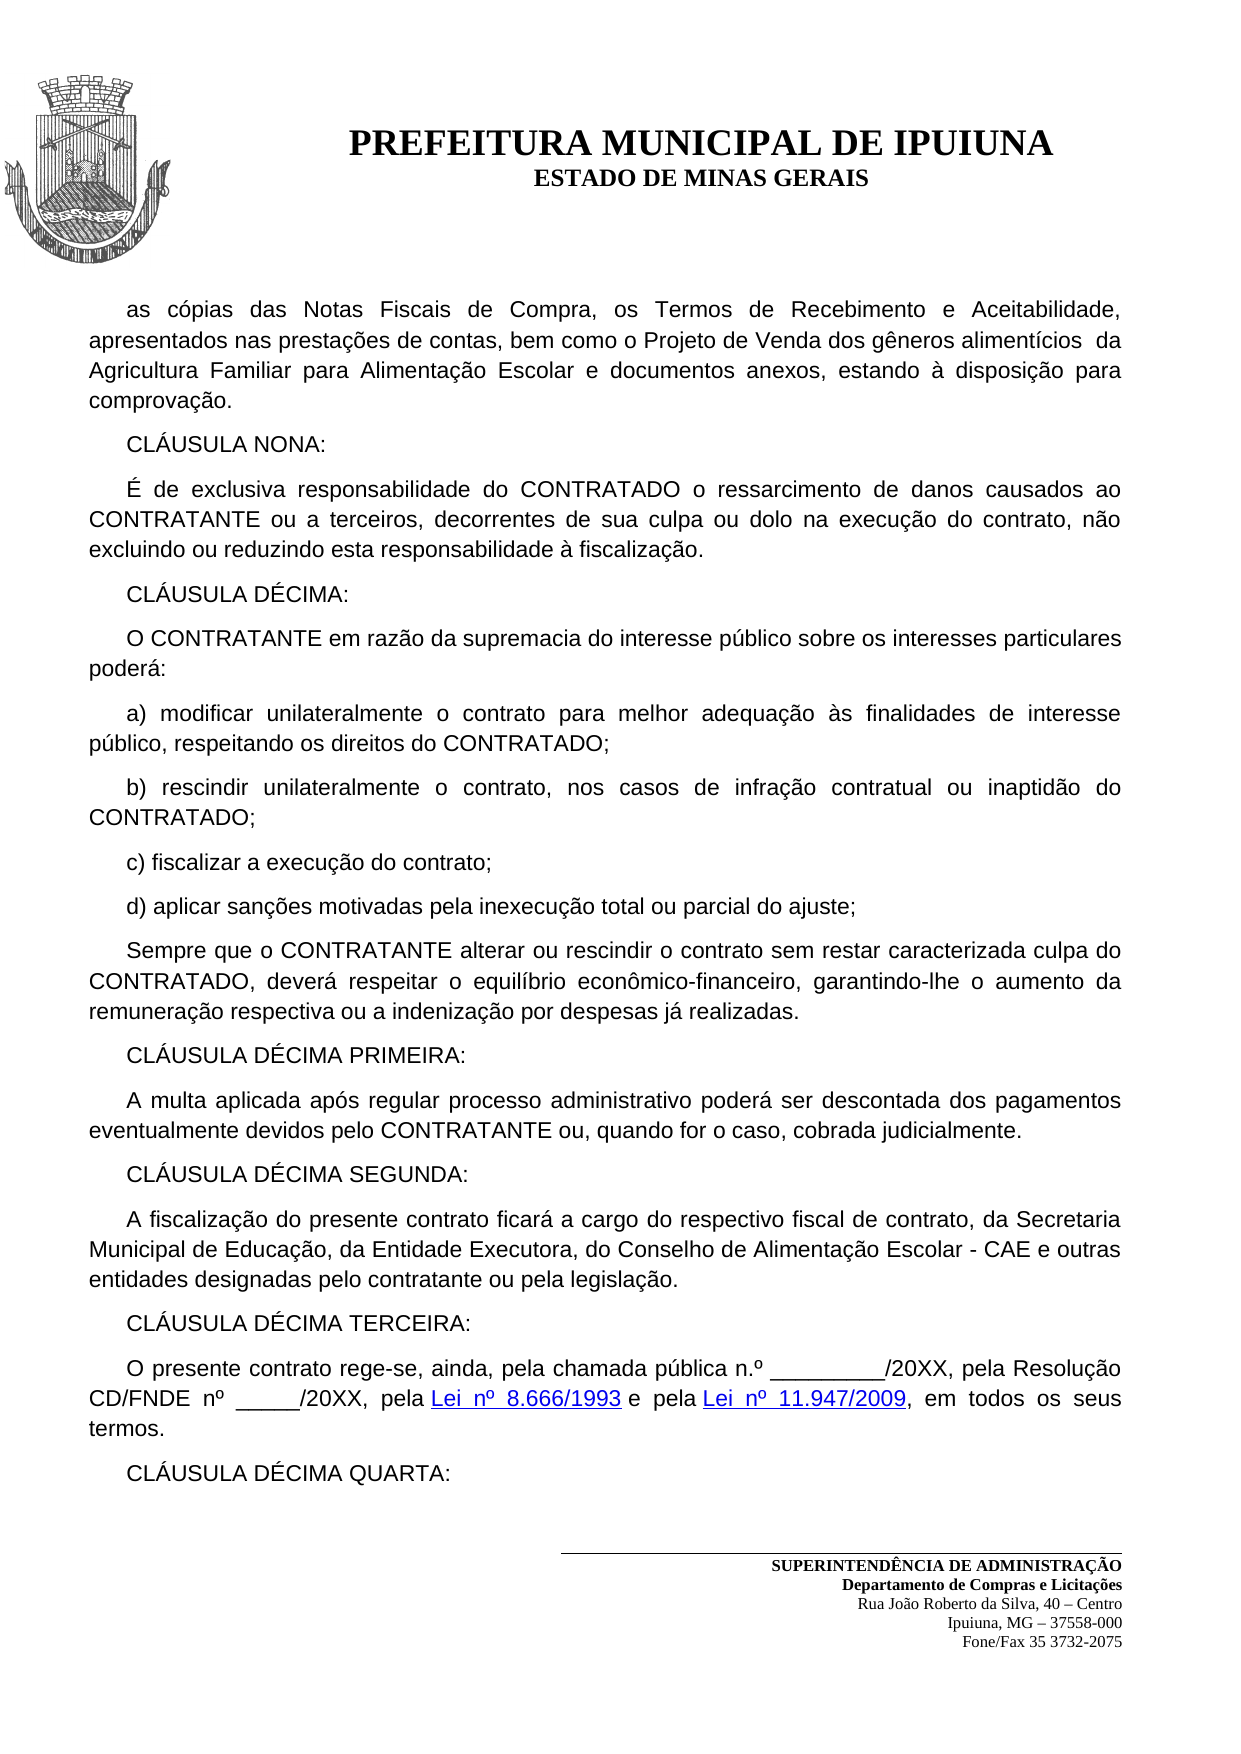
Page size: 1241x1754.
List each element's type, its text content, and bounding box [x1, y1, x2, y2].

text CLÁUSULA DÉCIMA QUARTA: [89, 1459, 1122, 1486]
text CLÁUSULA DÉCIMA PRIMEIRA: [89, 1042, 1122, 1068]
picture [4, 73, 171, 268]
text O presente contrato rege-se, ainda, pela chamada pública n.º _________/20XX, pela Resolução CD/FNDE nº _____/20XX, pela Lei nº 8.666/1993 e pela Lei nº 11.947/2009, em todos os seus termos. [89, 1355, 1122, 1441]
text as cópias das Notas Fiscais de Compra, os Termos de Recebimento e Aceitabilidade, apresentados nas prestações de contas, bem como o Projeto de Venda dos gêneros alimentícios da Agricultura Familiar para Alimentação Escolar e documentos anexos, estando à disposição para comprovação. [89, 296, 1122, 413]
text CLÁUSULA DÉCIMA TERCEIRA: [89, 1310, 1122, 1337]
text d) aplicar sanções motivadas pela inexecução total ou parcial do ajuste; [89, 893, 1122, 919]
text a) modificar unilateralmente o contrato para melhor adequação às finalidades de interesse público, respeitando os direitos do CONTRATADO; [89, 699, 1122, 756]
text A multa aplicada após regular processo administrativo poderá ser descontada dos pagamentos eventualmente devidos pelo CONTRATANTE ou, quando for o caso, cobrada judicialmente. [89, 1087, 1122, 1143]
text c) fiscalizar a execução do contrato; [89, 849, 1122, 875]
text O CONTRATANTE em razão da supremacia do interesse público sobre os interesses particulares poderá: [89, 625, 1122, 681]
text CLÁUSULA NONA: [89, 431, 1122, 458]
text Sempre que o CONTRATANTE alterar ou rescindir o contrato sem restar caracterizada culpa do CONTRATADO, deverá respeitar o equilíbrio econômico-financeiro, garantindo-lhe o aumento da remuneração respectiva ou a indenização por despesas já realizadas. [89, 937, 1122, 1024]
text b) rescindir unilateralmente o contrato, nos casos de infração contratual ou inaptidão do CONTRATADO; [89, 774, 1122, 831]
text CLÁUSULA DÉCIMA SEGUNDA: [89, 1161, 1122, 1187]
text É de exclusiva responsabilidade do CONTRATADO o ressarcimento de danos causados ao CONTRATANTE ou a terceiros, decorrentes de sua culpa ou dolo na execução do contrato, não excluindo ou reduzindo esta responsabilidade à fiscalização. [89, 476, 1122, 562]
text CLÁUSULA DÉCIMA: [89, 581, 1122, 607]
text A fiscalização do presente contrato ficará a cargo do respectivo fiscal de contrato, da Secretaria Municipal de Educação, da Entidade Executora, do Conselho de Alimentação Escolar - CAE e outras entidades designadas pelo contratante ou pela legislação. [89, 1206, 1122, 1292]
